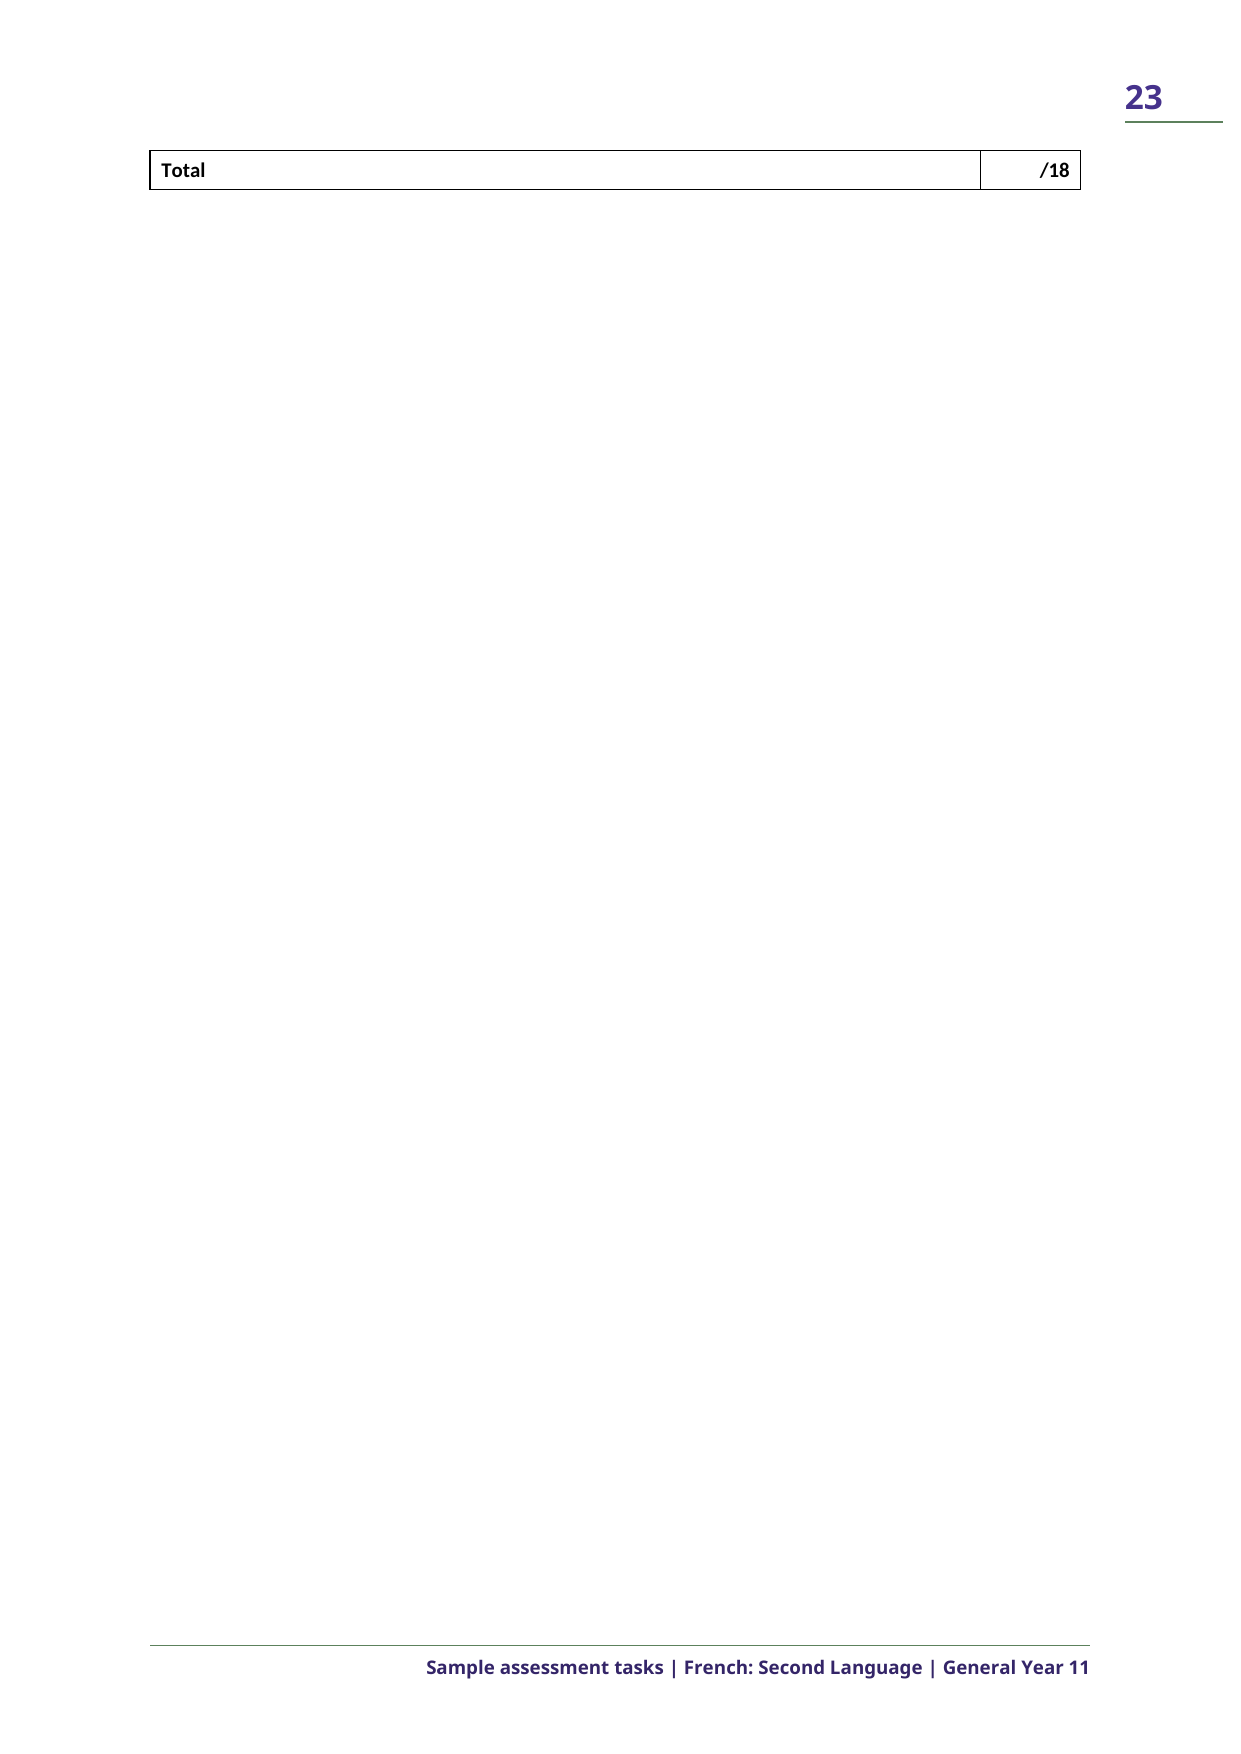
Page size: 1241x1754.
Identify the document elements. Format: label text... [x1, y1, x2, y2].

table_cell /18 [981, 151, 1080, 189]
table_cell Total [151, 151, 980, 189]
